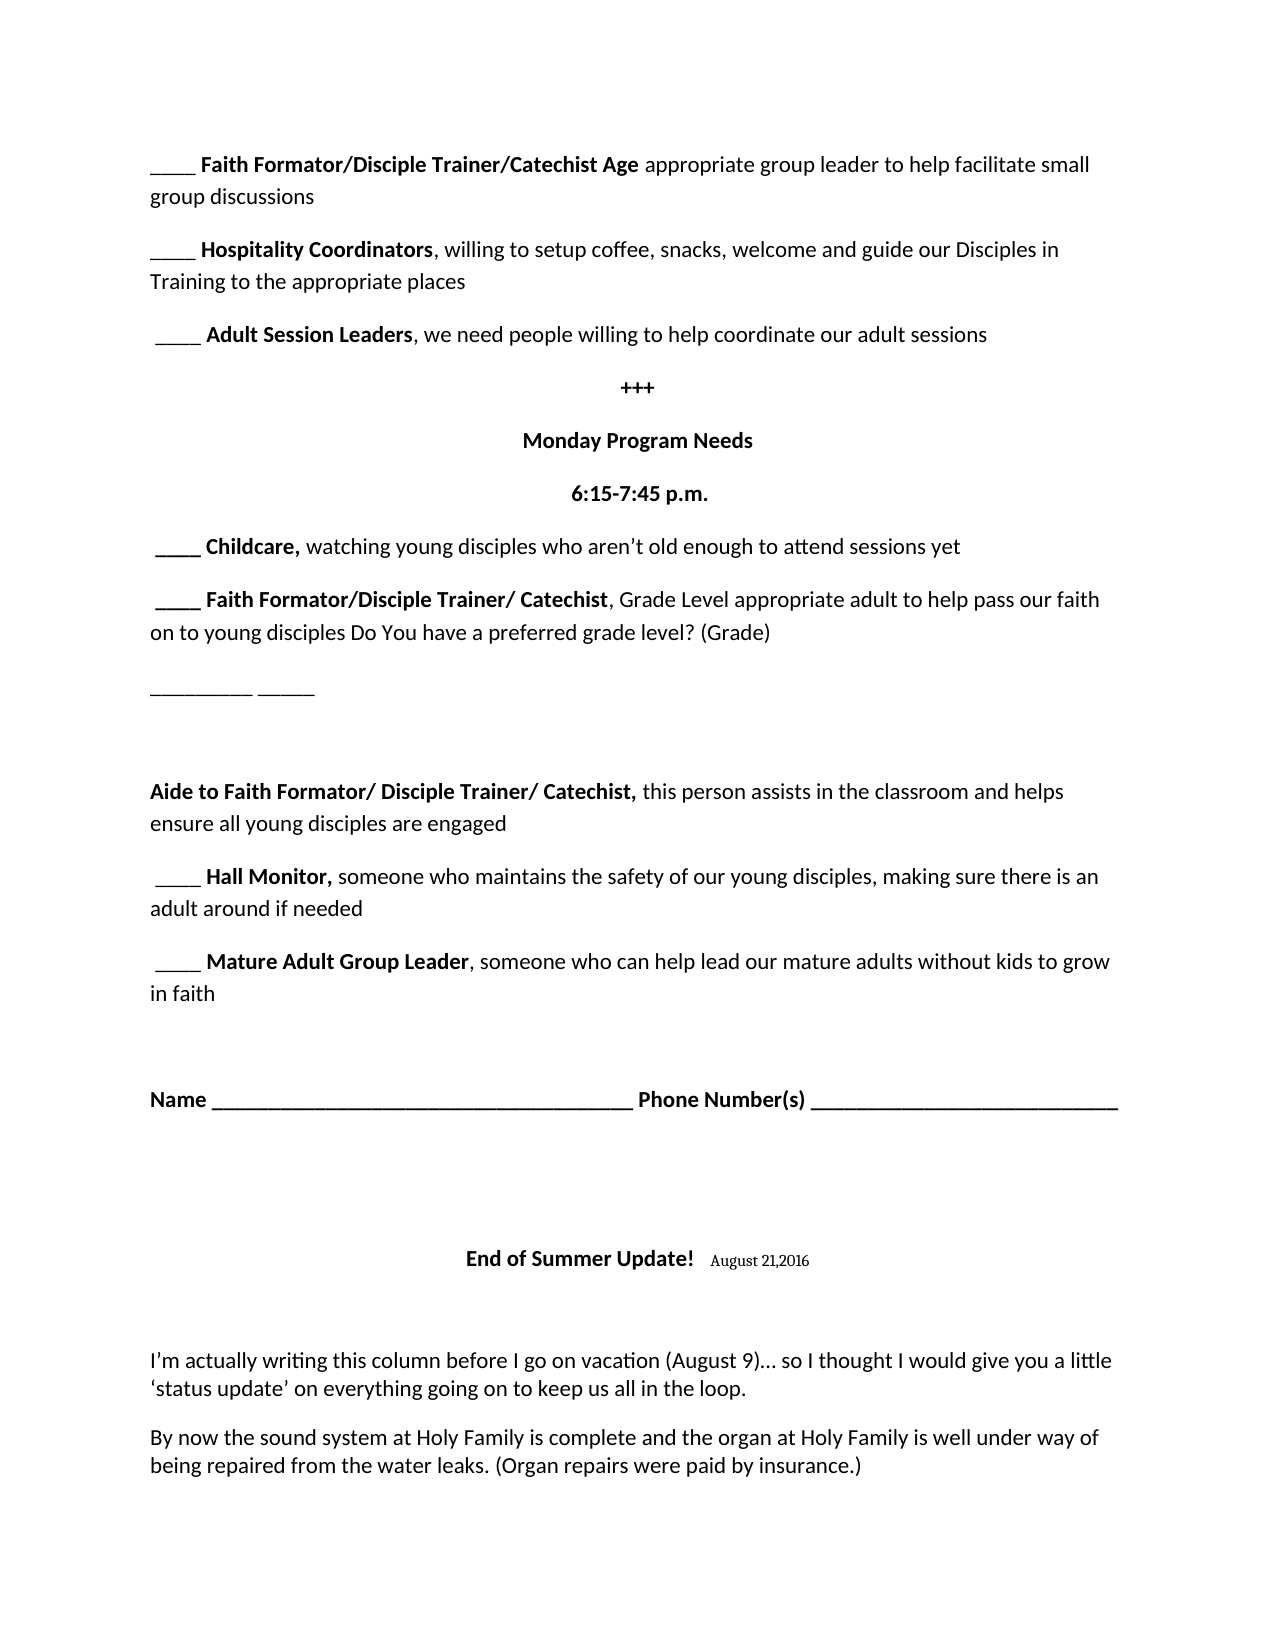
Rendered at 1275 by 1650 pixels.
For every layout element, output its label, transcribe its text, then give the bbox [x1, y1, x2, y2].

text ____ Hall Monitor, someone who maintains the safety of our young disciples, making sure there is an adult around if needed [150, 862, 1125, 922]
text ____ Faith Formator/Disciple Trainer/ Catechist, Grade Level appropriate adult to help pass our faith on to young disciples Do You have a preferred grade level? (Grade) [150, 586, 1125, 646]
text +++ [150, 373, 1125, 401]
text Aide to Faith Formator/ Disciple Trainer/ Catechist, this person assists in the classroom and helps ensure all young disciples are engaged [150, 777, 1125, 837]
text Monday Program Needs [150, 426, 1125, 454]
text By now the sound system at Holy Family is complete and the organ at Holy Family is well under way of being repaired from the water leaks. (Organ repairs were paid by insurance.) [150, 1423, 1125, 1479]
text I’m actually writing this column before I go on vacation (August 9)… so I thought I would give you a little ‘status update’ on everything going on to keep us all in the loop. [150, 1346, 1125, 1402]
text ____ Adult Session Leaders, we need people willing to help coordinate our adult sessions [150, 320, 1125, 348]
text ____ Mature Adult Group Leader, someone who can help lead our mature adults without kids to grow in faith [150, 947, 1125, 1007]
text ____ Hospitality Coordinators, willing to setup coffee, snacks, welcome and guide our Disciples in Training to the appropriate places [150, 235, 1125, 295]
text ____ Faith Formator/Disciple Trainer/Catechist Age appropriate group leader to help facilitate small group discussions [150, 150, 1125, 210]
text 6:15-7:45 p.m. [150, 479, 1125, 507]
text ____ Childcare, watching young disciples who aren’t old enough to attend sessions yet [150, 532, 1125, 561]
text Name _____________________________________ Phone Number(s) ___________________________ [150, 1085, 1125, 1113]
text _________ _____ [150, 671, 1125, 699]
text End of Summer Update! August 21,2016 [150, 1244, 1125, 1272]
